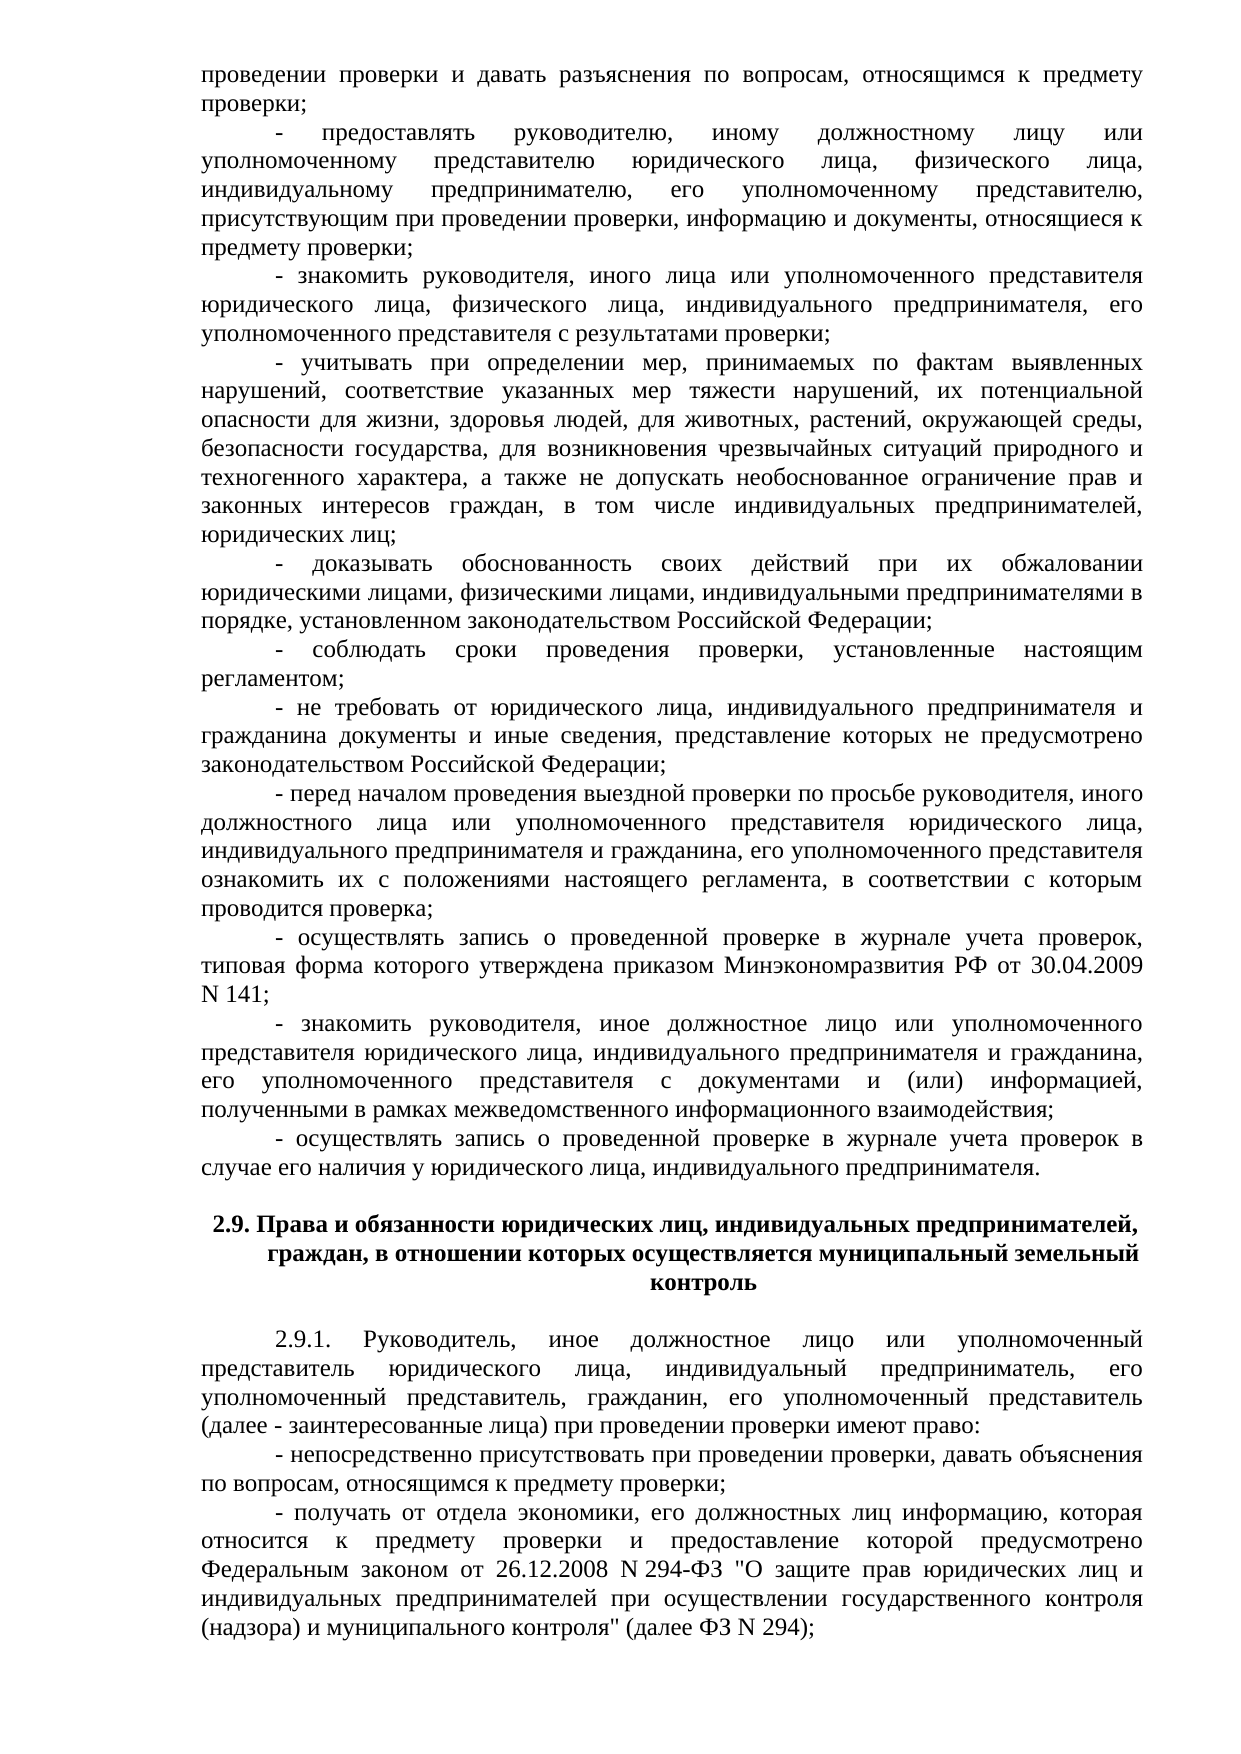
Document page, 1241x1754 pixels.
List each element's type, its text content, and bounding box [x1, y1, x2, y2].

text - знакомить руководителя, иное должностное лицо или уполномоченного представителя юридического лица, индивидуального предпринимателя и гражданина, его уполномоченного представителя с документами и (или) информацией, полученными в рамках межведомственного информационного взаимодействия; [201, 1008, 1144, 1123]
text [201, 59, 1144, 117]
text - получать от отдела экономики, его должностных лиц информацию, которая относится к предмету проверки и предоставление которой предусмотрено Федеральным законом от 26.12.2008 N 294-ФЗ "О защите прав юридических лиц и индивидуальных предпринимателей при осуществлении государственного контроля (надзора) и муниципального контроля" (далее ФЗ N 294); [201, 1497, 1144, 1640]
subtitle 2.9. Права и обязанности юридических лиц, индивидуальных предпринимателей, граждан, в отношении которых осуществляется муниципальный земельный контроль [207, 1209, 1144, 1295]
text - не требовать от юридического лица, индивидуального предпринимателя и гражданина документы и иные сведения, представление которых не предусмотрено законодательством Российской Федерации; [201, 692, 1144, 778]
text - доказывать обоснованность своих действий при их обжаловании юридическими лицами, физическими лицами, индивидуальными предпринимателями в порядке, установленном законодательством Российской Федерации; [201, 548, 1144, 634]
text - учитывать при определении мер, принимаемых по фактам выявленных нарушений, соответствие указанных мер тяжести нарушений, их потенциальной опасности для жизни, здоровья людей, для животных, растений, окружающей среды, безопасности государства, для возникновения чрезвычайных ситуаций природного и техногенного характера, а также не допускать необоснованное ограничение прав и законных интересов граждан, в том числе индивидуальных предпринимателей, юридических лиц; [201, 347, 1144, 548]
text - осуществлять запись о проведенной проверке в журнале учета проверок, типовая форма которого утверждена приказом Минэкономразвития РФ от 30.04.2009 N 141; [201, 922, 1144, 1008]
text - знакомить руководителя, иного лица или уполномоченного представителя юридического лица, физического лица, индивидуального предпринимателя, его уполномоченного представителя с результатами проверки; [201, 260, 1144, 347]
text - перед началом проведения выездной проверки по просьбе руководителя, иного должностного лица или уполномоченного представителя юридического лица, индивидуального предпринимателя и гражданина, его уполномоченного представителя ознакомить их с положениями настоящего регламента, в соответствии с которым проводится проверка; [201, 778, 1144, 922]
text - непосредственно присутствовать при проведении проверки, давать объяснения по вопросам, относящимся к предмету проверки; [201, 1439, 1144, 1497]
text 2.9.1. Руководитель, иное должностное лицо или уполномоченный представитель юридического лица, индивидуальный предприниматель, его уполномоченный представитель, гражданин, его уполномоченный представитель (далее - заинтересованные лица) при проведении проверки имеют право: [201, 1324, 1144, 1439]
text - соблюдать сроки проведения проверки, установленные настоящим регламентом; [201, 634, 1144, 692]
text - осуществлять запись о проведенной проверке в журнале учета проверок в случае его наличия у юридического лица, индивидуального предпринимателя. [201, 1123, 1144, 1180]
text - предоставлять руководителю, иному должностному лицу или уполномоченному представителю юридического лица, физического лица, индивидуальному предпринимателю, его уполномоченному представителю, присутствующим при проведении проверки, информацию и документы, относящиеся к предмету проверки; [201, 117, 1144, 260]
